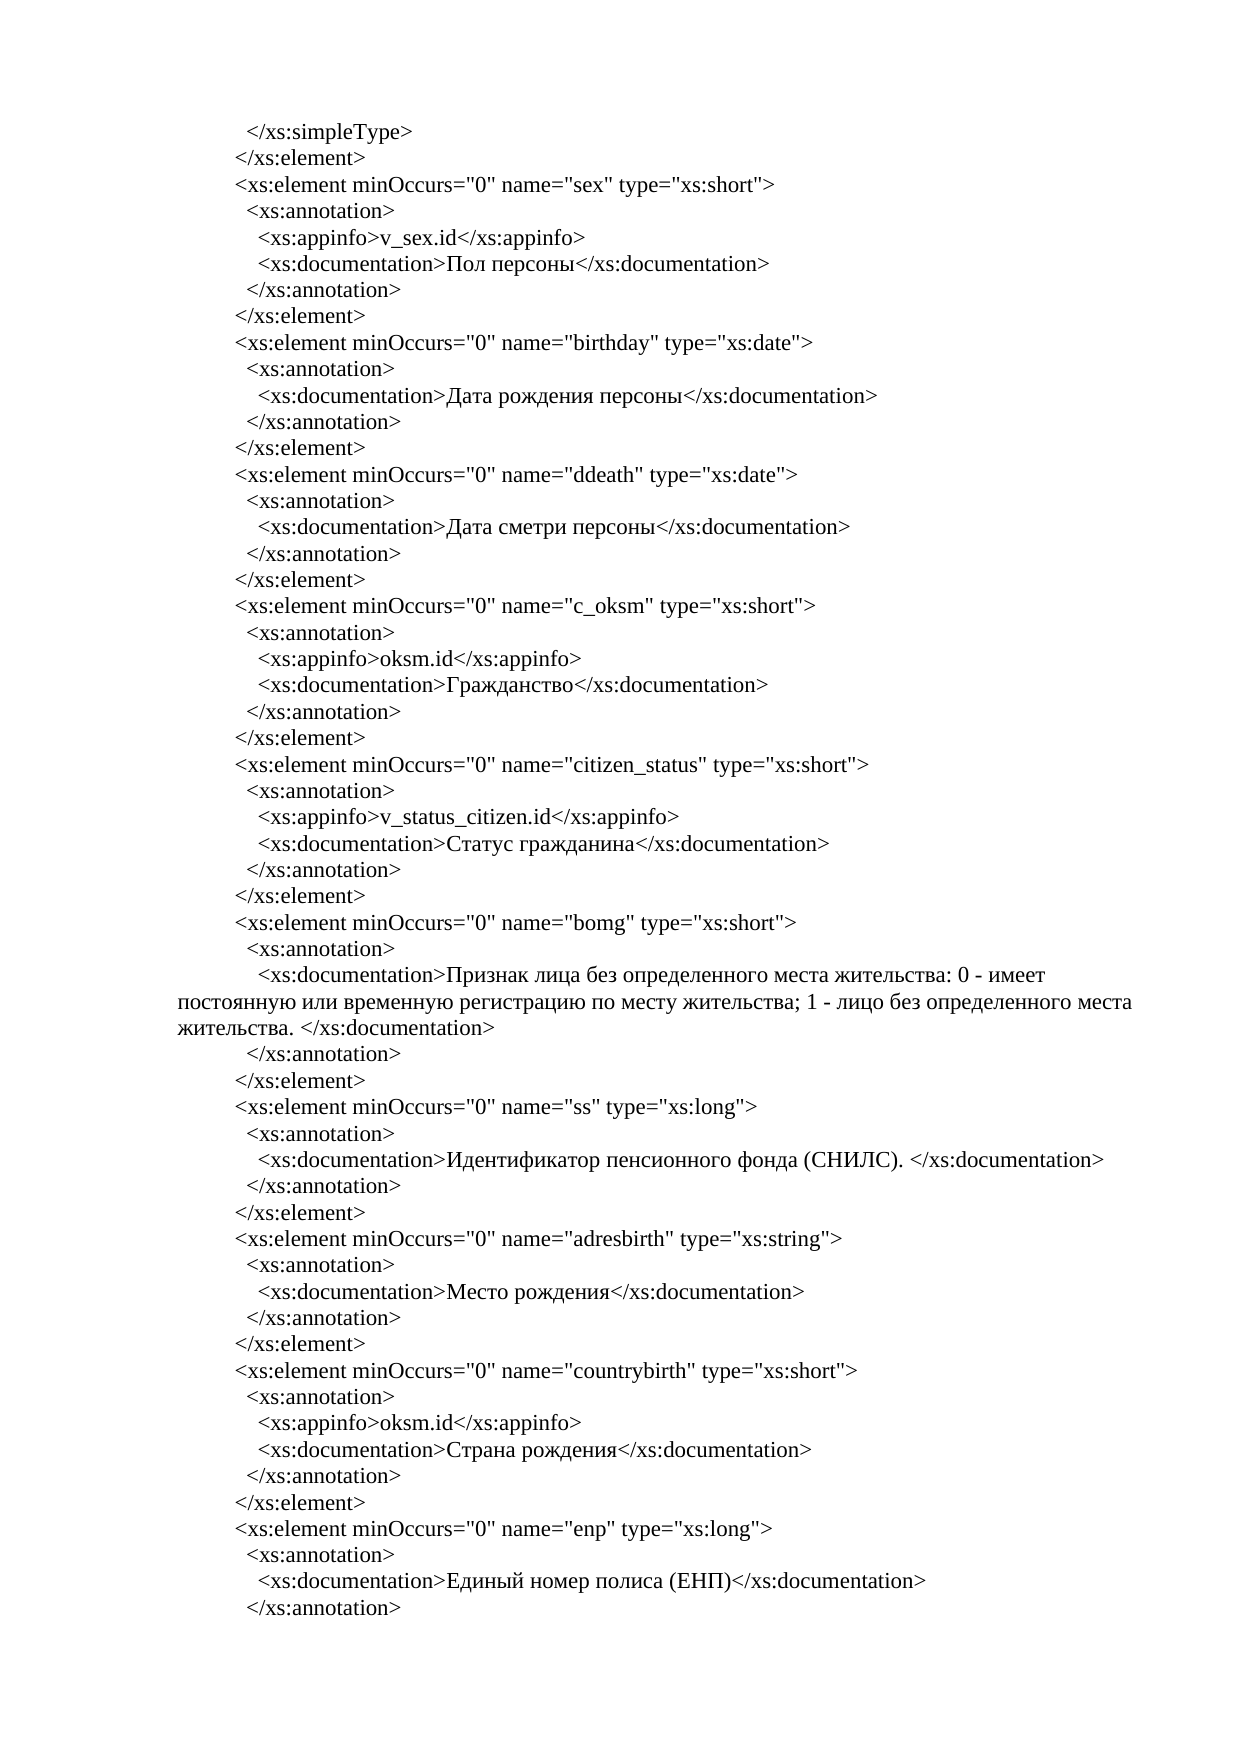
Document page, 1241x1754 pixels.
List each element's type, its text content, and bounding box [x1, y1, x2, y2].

text </xs:annotation> [177, 540, 1152, 566]
text </xs:element> [177, 724, 1152, 751]
text <xs:element minOccurs="0" name="birthday" type="xs:date"> [177, 329, 1152, 355]
text <xs:documentation>Единый номер полиса (ЕНП)</xs:documentation> [177, 1568, 1152, 1594]
text </xs:element> [177, 144, 1152, 171]
text <xs:documentation>Пол персоны</xs:documentation> [177, 250, 1152, 276]
text </xs:element> [177, 1330, 1152, 1357]
text <xs:element minOccurs="0" name="countrybirth" type="xs:short"> [177, 1357, 1152, 1383]
text <xs:documentation>Идентификатор пенсионного фонда (СНИЛС). </xs:documentation> [177, 1146, 1152, 1172]
text <xs:documentation>Статус гражданина</xs:documentation> [177, 830, 1152, 856]
text </xs:annotation> [177, 1594, 1152, 1620]
text <xs:documentation>Признак лица без определенного места жительства: 0 - имеет постоянную или временную регистрацию по месту жительства; 1 - лицо без определенного места жительства. </xs:documentation> [177, 961, 1152, 1041]
text </xs:annotation> [177, 408, 1152, 434]
text </xs:simpleType> [177, 118, 1152, 144]
text <xs:annotation> [177, 197, 1152, 223]
text </xs:element> [177, 566, 1152, 592]
text <xs:element minOccurs="0" name="ss" type="xs:long"> [177, 1093, 1152, 1119]
text <xs:annotation> [177, 355, 1152, 382]
text <xs:annotation> [177, 1541, 1152, 1568]
text </xs:annotation> [177, 856, 1152, 882]
text <xs:element minOccurs="0" name="bomg" type="xs:short"> [177, 909, 1152, 935]
text </xs:annotation> [177, 1172, 1152, 1199]
text <xs:annotation> [177, 619, 1152, 645]
text <xs:annotation> [177, 487, 1152, 513]
text <xs:element minOccurs="0" name="c_oksm" type="xs:short"> [177, 592, 1152, 619]
text <xs:documentation>Гражданство</xs:documentation> [177, 672, 1152, 698]
text <xs:appinfo>v_status_citizen.id</xs:appinfo> [177, 803, 1152, 830]
text </xs:annotation> [177, 1041, 1152, 1067]
text </xs:annotation> [177, 1462, 1152, 1488]
text <xs:annotation> [177, 1251, 1152, 1278]
text </xs:element> [177, 303, 1152, 329]
text <xs:annotation> [177, 1383, 1152, 1409]
text <xs:element minOccurs="0" name="ddeath" type="xs:date"> [177, 461, 1152, 487]
text <xs:annotation> [177, 935, 1152, 961]
text <xs:documentation>Место рождения</xs:documentation> [177, 1278, 1152, 1304]
text <xs:element minOccurs="0" name="citizen_status" type="xs:short"> [177, 751, 1152, 777]
text </xs:element> [177, 1067, 1152, 1093]
text <xs:appinfo>oksm.id</xs:appinfo> [177, 1409, 1152, 1436]
text <xs:annotation> [177, 777, 1152, 803]
text </xs:element> [177, 1199, 1152, 1225]
text </xs:annotation> [177, 698, 1152, 724]
text <xs:documentation>Страна рождения</xs:documentation> [177, 1436, 1152, 1462]
text </xs:annotation> [177, 276, 1152, 303]
text <xs:documentation>Дата сметри персоны</xs:documentation> [177, 513, 1152, 540]
text </xs:element> [177, 434, 1152, 461]
text <xs:documentation>Дата рождения персоны</xs:documentation> [177, 382, 1152, 408]
text <xs:appinfo>v_sex.id</xs:appinfo> [177, 223, 1152, 250]
text <xs:element minOccurs="0" name="adresbirth" type="xs:string"> [177, 1225, 1152, 1251]
text </xs:element> [177, 1488, 1152, 1515]
text <xs:annotation> [177, 1119, 1152, 1146]
text <xs:element minOccurs="0" name="sex" type="xs:short"> [177, 171, 1152, 197]
text <xs:element minOccurs="0" name="enp" type="xs:long"> [177, 1515, 1152, 1541]
text </xs:annotation> [177, 1304, 1152, 1330]
text </xs:element> [177, 882, 1152, 909]
text <xs:appinfo>oksm.id</xs:appinfo> [177, 645, 1152, 672]
